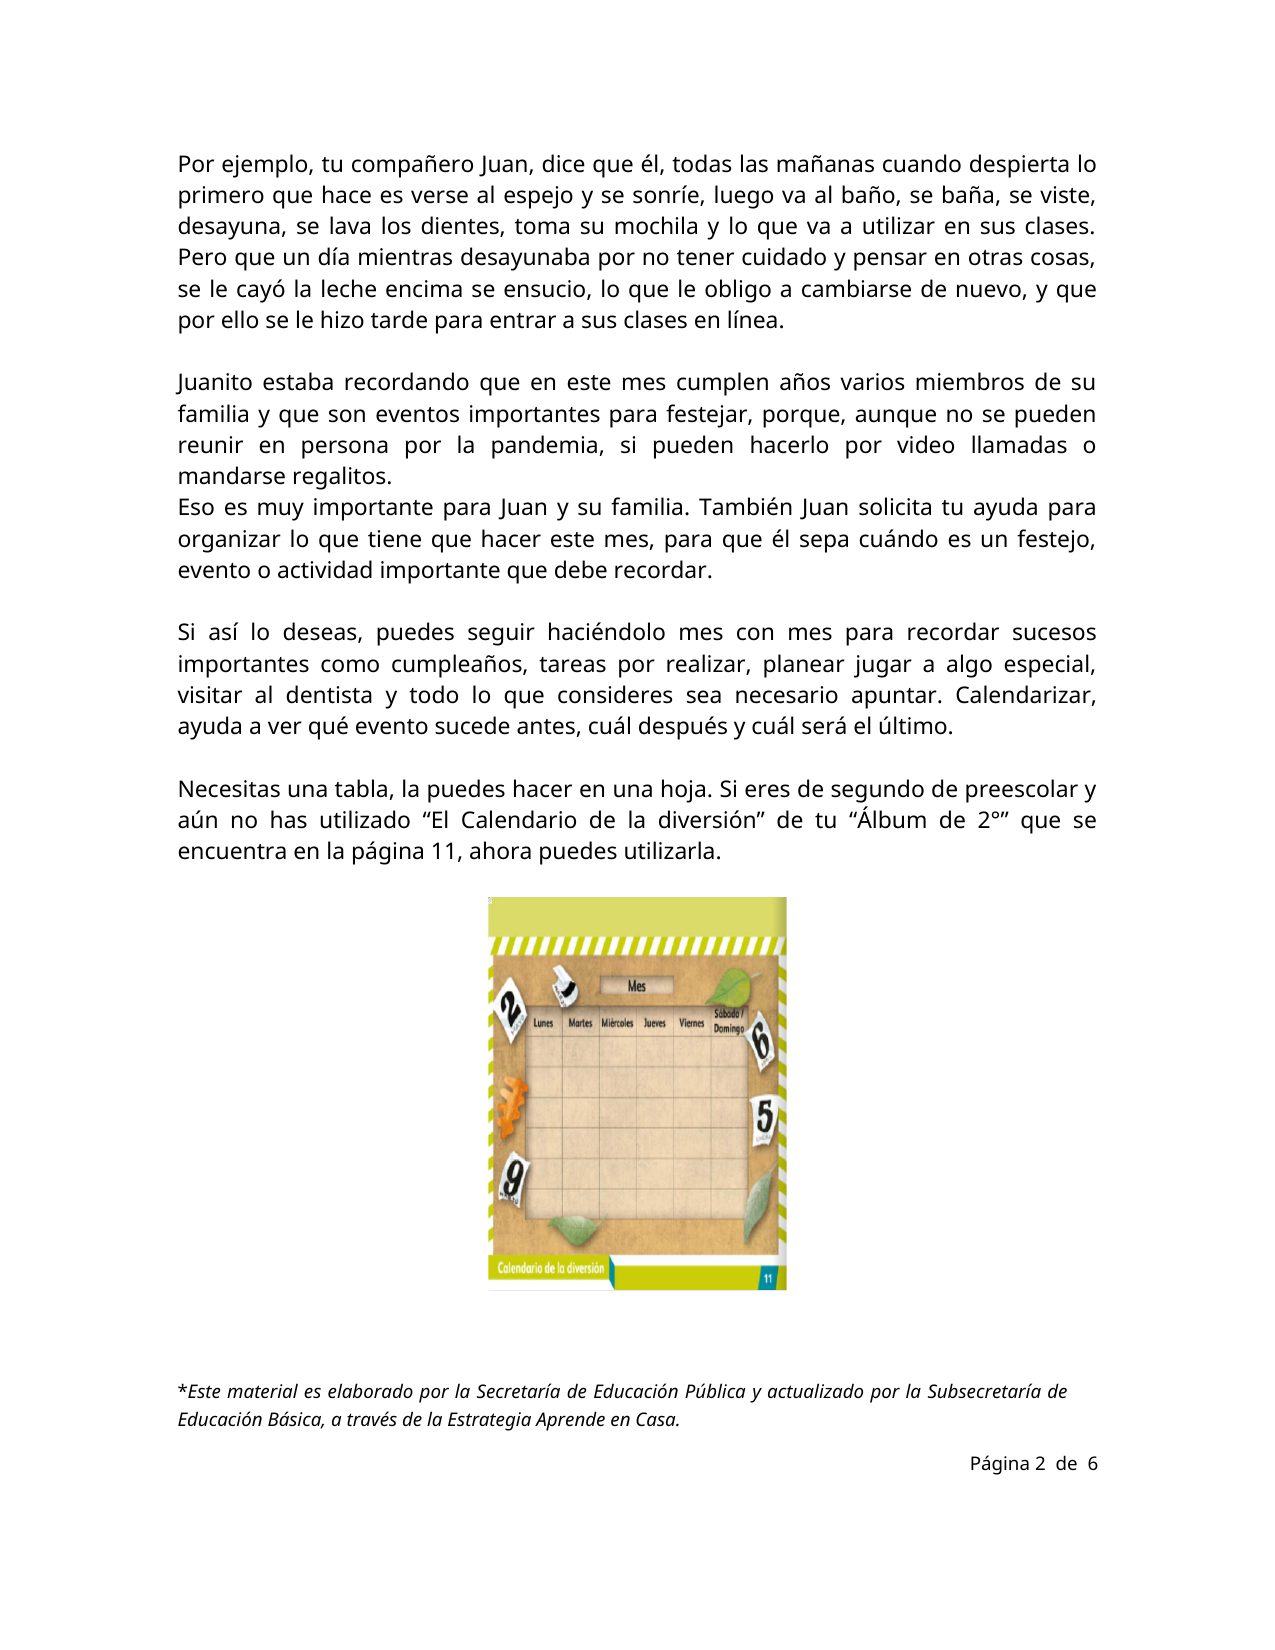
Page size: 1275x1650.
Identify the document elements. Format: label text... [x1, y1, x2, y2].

text Juanito estaba recordando que en este mes cumplen años varios miembros de su familia y que son eventos importantes para festejar, porque, aunque no se pueden reunir en persona por la pandemia, si pueden hacerlo por video llamadas o mandarse regalitos. [177, 366, 1098, 491]
text Si así lo deseas, puedes seguir haciéndolo mes con mes para recordar sucesos importantes como cumpleaños, tareas por realizar, planear jugar a algo especial, visitar al dentista y todo lo que consideres sea necesario apuntar. Calendarizar, ayuda a ver qué evento sucede antes, cuál después y cuál será el último. [177, 616, 1098, 741]
picture [488, 897, 787, 1291]
text Por ejemplo, tu compañero Juan, dice que él, todas las mañanas cuando despierta lo primero que hace es verse al espejo y se sonríe, luego va al baño, se baña, se viste, desayuna, se lava los dientes, toma su mochila y lo que va a utilizar en sus clases. Pero que un día mientras desayunaba por no tener cuidado y pensar en otras cosas, se le cayó la leche encima se ensucio, lo que le obligo a cambiarse de nuevo, y que por ello se le hizo tarde para entrar a sus clases en línea. [177, 148, 1098, 335]
text Necesitas una tabla, la puedes hacer en una hoja. Si eres de segundo de preescolar y aún no has utilizado “El Calendario de la diversión” de tu “Álbum de 2°” que se encuentra en la página 11, ahora puedes utilizarla. [177, 773, 1098, 866]
text Eso es muy importante para Juan y su familia. También Juan solicita tu ayuda para organizar lo que tiene que hacer este mes, para que él sepa cuándo es un festejo, evento o actividad importante que debe recordar. [177, 491, 1098, 585]
